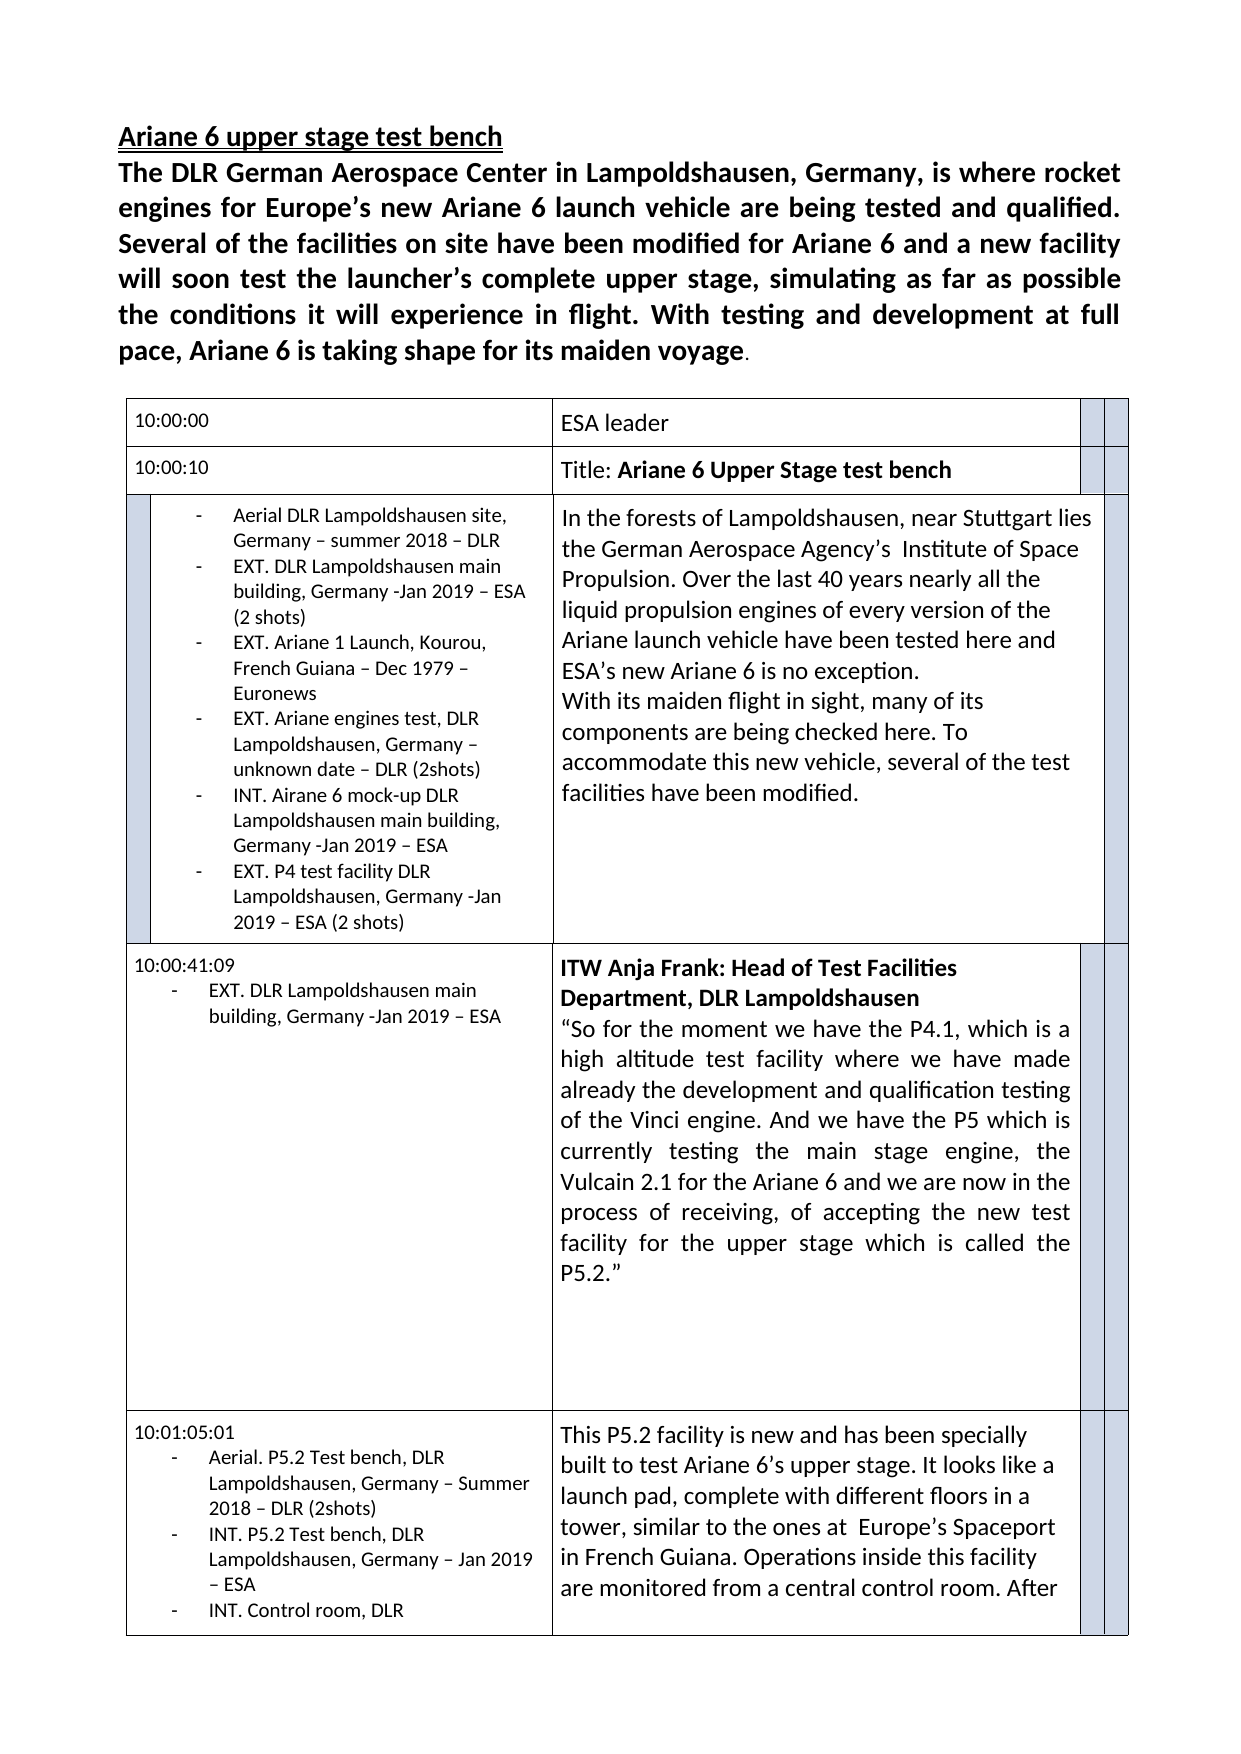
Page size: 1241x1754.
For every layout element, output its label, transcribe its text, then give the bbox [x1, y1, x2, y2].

table_header 10:00:00 [127, 399, 552, 446]
table_cell 10:00:10 [127, 447, 552, 493]
table_cell [1081, 944, 1104, 1410]
table_cell [1080, 1411, 1104, 1635]
text Ariane 6 upper stage test bench [118, 118, 1122, 154]
table_cell ITW Anja Frank: Head of Test Facilities Department, DLR Lampoldshausen “So for the moment we have the P4.1, which is a high altitude test facility where we have made already the development and qualification testing of the Vinci engine. And we have the P5 which is currently testing the main stage engine, the Vulcain 2.1 for the Ariane 6 and we are now in the process of receiving, of accepting the new test facility for the upper stage which is called the P5.2.” [553, 944, 1080, 1410]
table_header ESA leader [553, 399, 1080, 446]
table_header [1081, 399, 1104, 446]
table_header [1105, 399, 1128, 446]
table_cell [553, 1411, 1080, 1635]
table_cell 10:00:41:09 EXT. DLR Lampoldshausen main building, Germany -Jan 2019 – ESA [127, 944, 552, 1410]
table_cell Aerial DLR Lampoldshausen site, Germany – summer 2018 – DLR EXT. DLR Lampoldshausen main building, Germany -Jan 2019 – ESA (2 shots) EXT. Ariane 1 Launch, Kourou, French Guiana – Dec 1979 – Euronews EXT. Ariane engines test, DLR Lampoldshausen, Germany – unknown date – DLR (2shots) INT. Airane 6 mock-up DLR Lampoldshausen main building, Germany -Jan 2019 – ESA EXT. P4 test facility DLR Lampoldshausen, Germany -Jan 2019 – ESA (2 shots) [151, 495, 553, 943]
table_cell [127, 1411, 552, 1635]
text The DLR German Aerospace Center in Lampoldshausen, Germany, is where rocket engines for Europe’s new Ariane 6 launch vehicle are being tested and qualified. Several of the facilities on site have been modified for Ariane 6 and a new facility will soon test the launcher’s complete upper stage, simulating as far as possible the conditions it will experience in flight. With testing and development at full pace, Ariane 6 is taking shape for its maiden voyage. [118, 154, 1122, 367]
table_cell [1104, 1411, 1128, 1635]
table_cell In the forests of Lampoldshausen, near Stuttgart lies the German Aerospace Agency’s Institute of Space Propulsion. Over the last 40 years nearly all the liquid propulsion engines of every version of the Ariane launch vehicle have been tested here and ESA’s new Ariane 6 is no exception. With its maiden flight in sight, many of its components are being checked here. To accommodate this new vehicle, several of the test facilities have been modified. [554, 495, 1104, 943]
table_cell [1105, 447, 1128, 493]
table_cell Title: Ariane 6 Upper Stage test bench [553, 447, 1080, 493]
table_cell [127, 495, 150, 943]
table_cell [1105, 944, 1128, 1410]
table_cell [1081, 447, 1104, 493]
table_cell [1105, 495, 1128, 943]
